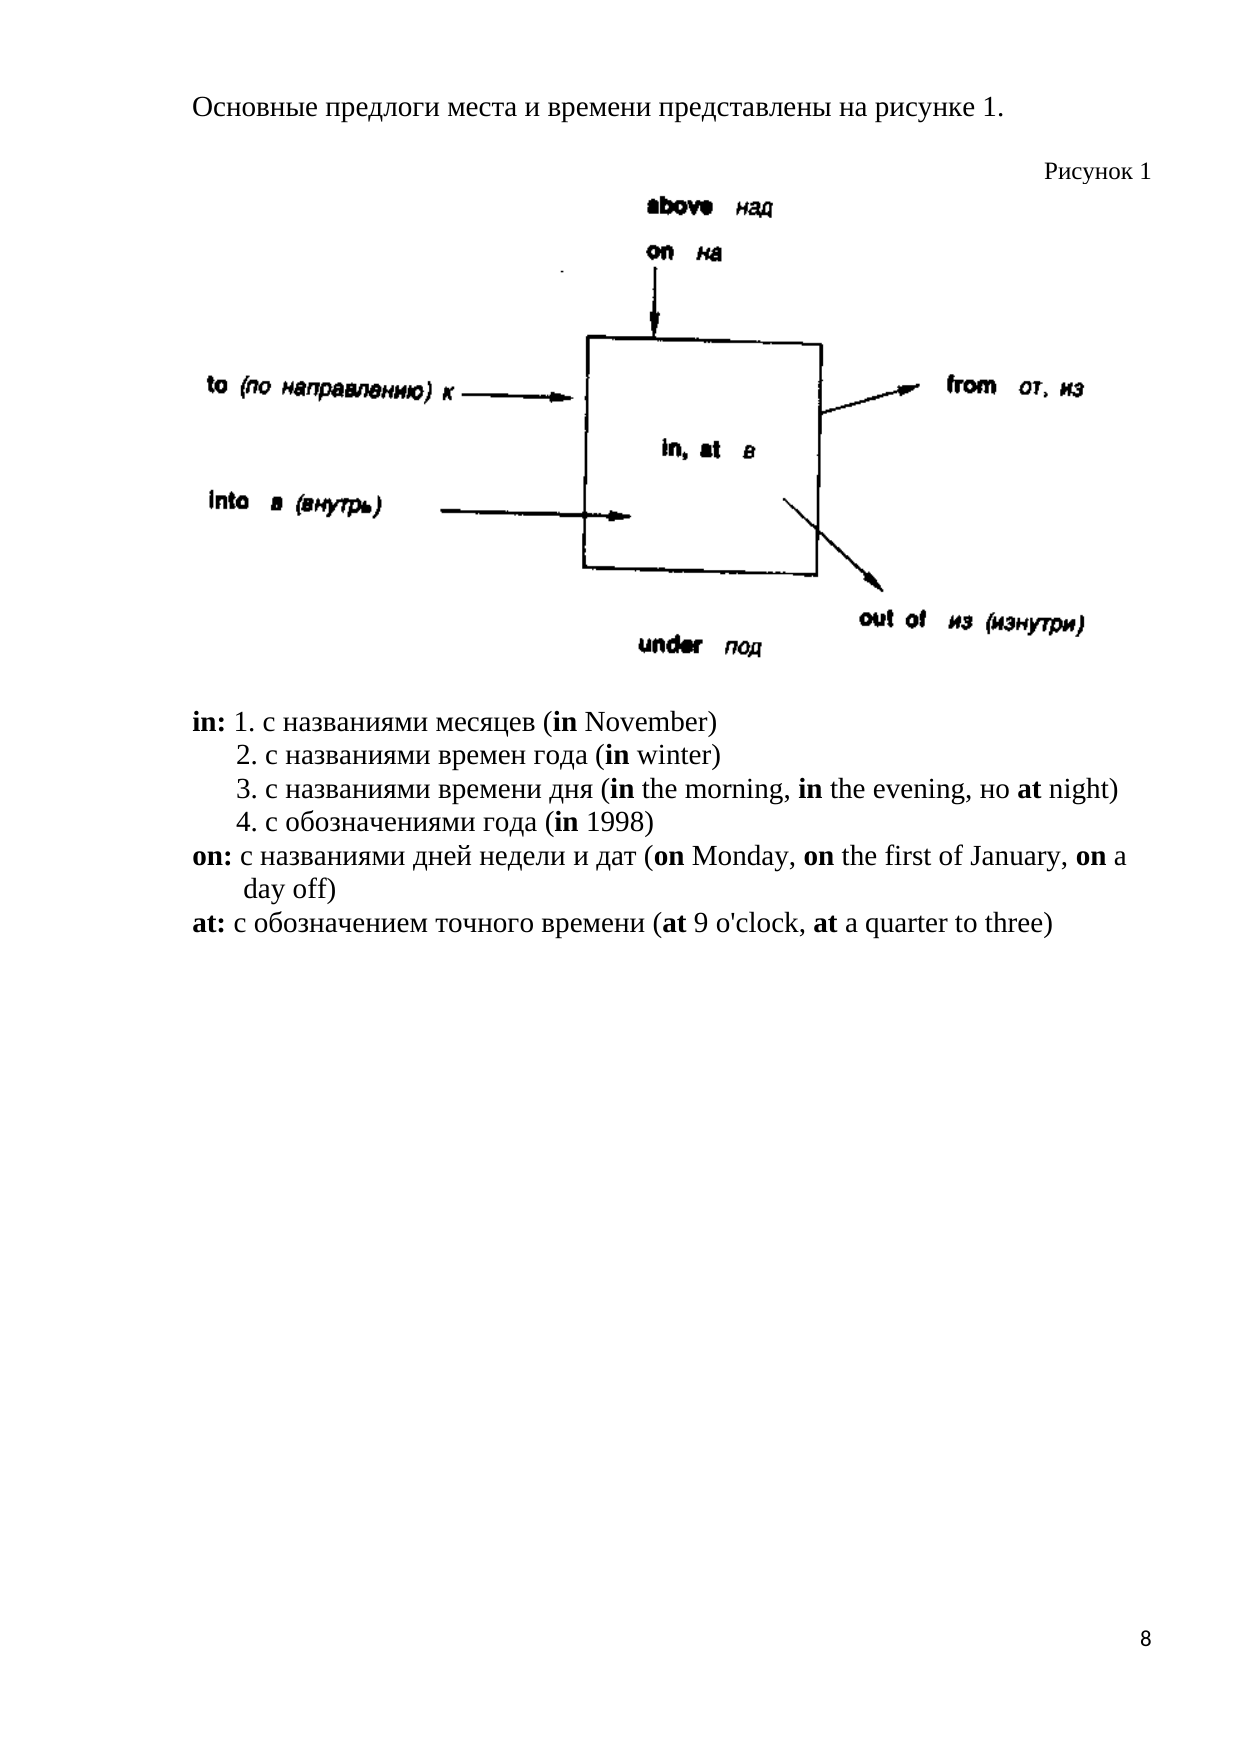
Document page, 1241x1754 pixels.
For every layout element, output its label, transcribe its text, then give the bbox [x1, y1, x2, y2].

text on: с названиями дней недели и дат (on Monday, on the first of January, on a [118, 838, 1152, 872]
text Основные предлоги места и времени представлены на рисунке 1. [118, 89, 1152, 122]
text 2. с названиями времен года (in winter) [118, 737, 1152, 771]
text Рисунок 1 [118, 156, 1152, 184]
text day off) [118, 872, 1152, 905]
text 3. с названиями времени дня (in the morning, in the evening, нo at night) [118, 771, 1152, 804]
picture [167, 184, 1103, 671]
text at: c обозначением точного времени (at 9 o'clock, at a quarter to three) [118, 905, 1152, 939]
text in: 1. с названиями месяцев (in November) [118, 704, 1152, 737]
text 4. с обозначениями года (in 1998) [118, 804, 1152, 838]
